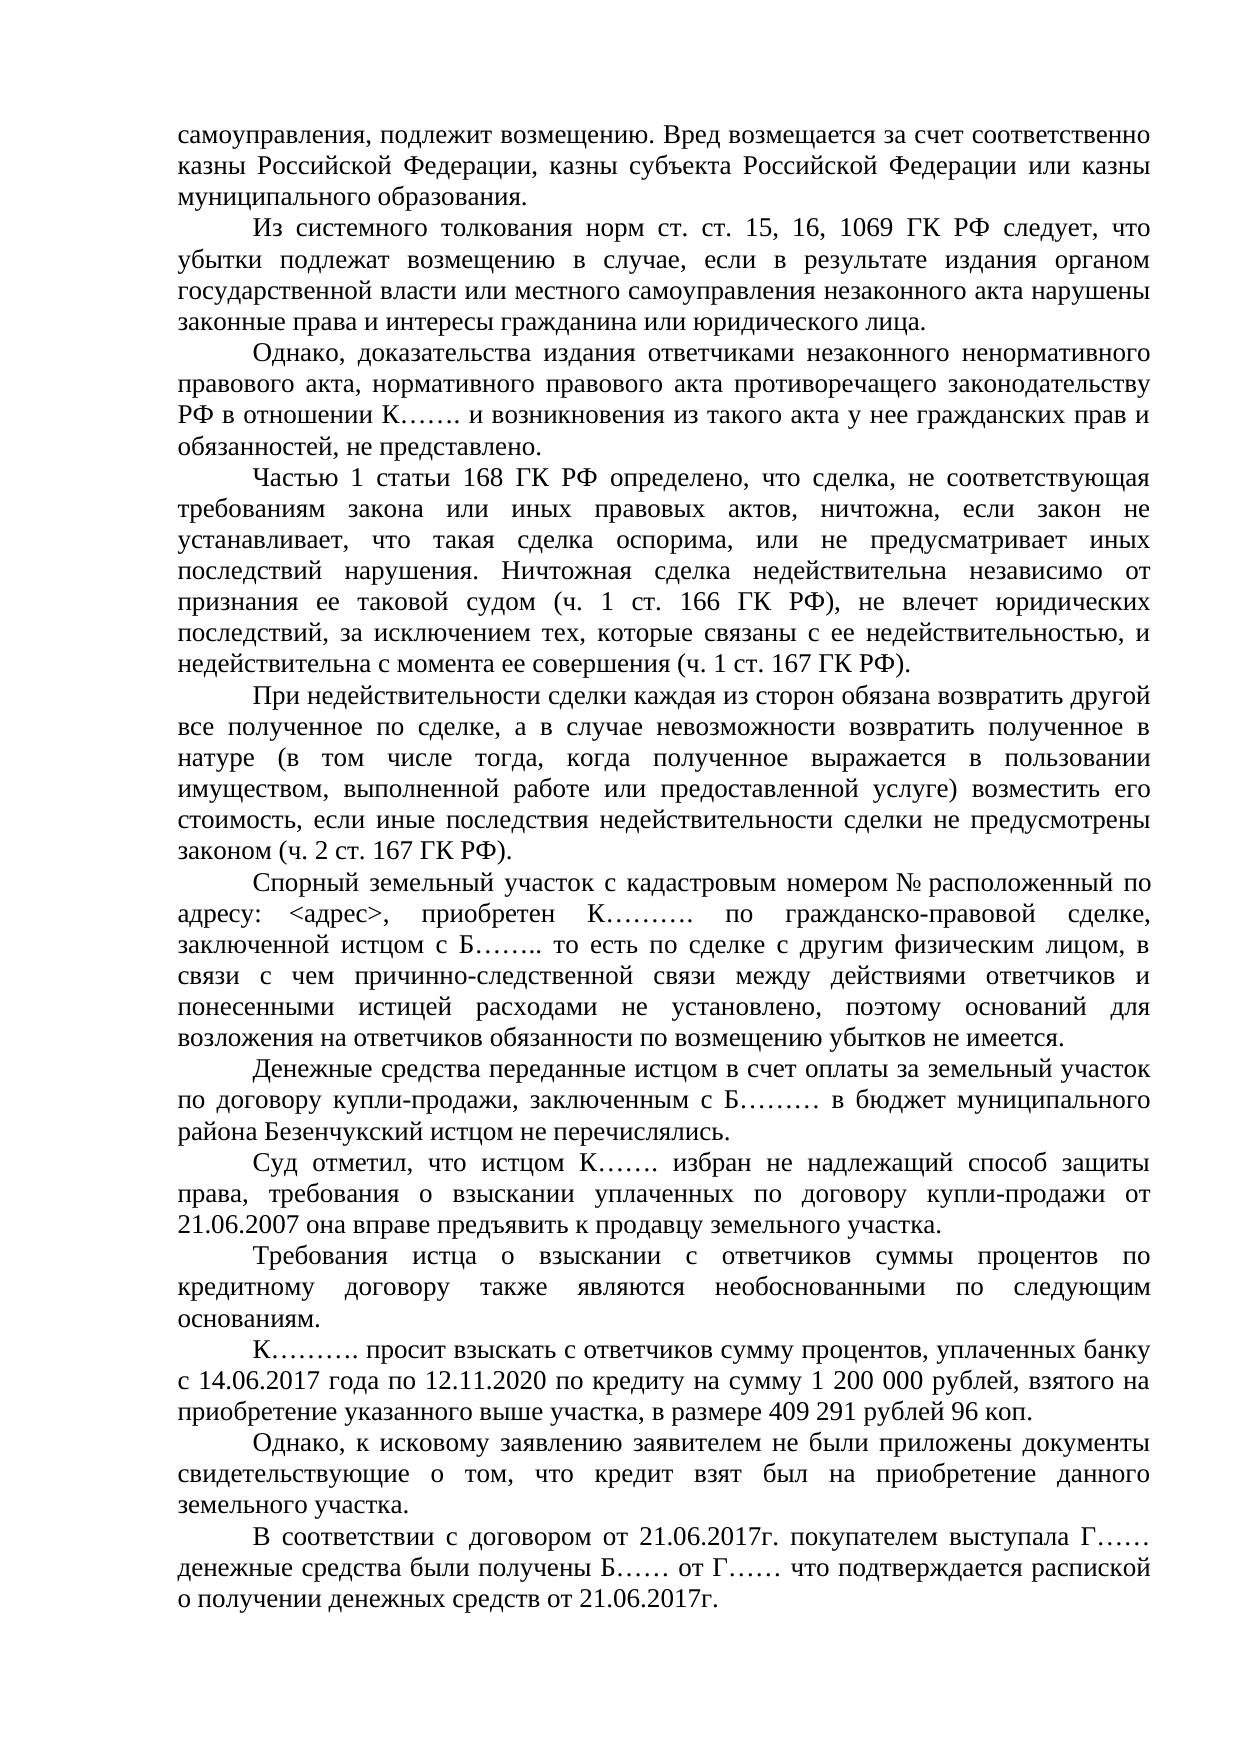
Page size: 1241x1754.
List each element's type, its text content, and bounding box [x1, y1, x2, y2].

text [177, 118, 1152, 212]
text В соответствии с договором от 21.06.2017г. покупателем выступала Г…… денежные средства были получены Б…… от Г…… что подтверждается распиской о получении денежных средств от 21.06.2017г. [177, 1520, 1152, 1613]
text Денежные средства переданные истцом в счет оплаты за земельный участок по договору купли-продажи, заключенным с Б……… в бюджет муниципального района Безенчукский истцом не перечислялись. [177, 1052, 1152, 1146]
text К………. просит взыскать с ответчиков сумму процентов, уплаченных банку с 14.06.2017 года по 12.11.2020 по кредиту на сумму 1 200 000 рублей, взятого на приобретение указанного выше участка, в размере 409 291 рублей 96 коп. [177, 1333, 1152, 1426]
text Спорный земельный участок с кадастровым номером № расположенный по адресу: <адрес>, приобретен К………. по гражданско-правовой сделке, заключенной истцом с Б…….. то есть по сделке с другим физическим лицом, в связи с чем причинно-следственной связи между действиями ответчиков и понесенными истицей расходами не установлено, поэтому оснований для возложения на ответчиков обязанности по возмещению убытков не имеется. [177, 866, 1152, 1052]
text Из системного толкования норм ст. ст. 15, 16, 1069 ГК РФ следует, что убытки подлежат возмещению в случае, если в результате издания органом государственной власти или местного самоуправления незаконного акта нарушены законные права и интересы гражданина или юридического лица. [177, 212, 1152, 336]
text При недействительности сделки каждая из сторон обязана возвратить другой все полученное по сделке, а в случае невозможности возвратить полученное в натуре (в том числе тогда, когда полученное выражается в пользовании имуществом, выполненной работе или предоставленной услуге) возместить его стоимость, если иные последствия недействительности сделки не предусмотрены законом (ч. 2 ст. 167 ГК РФ). [177, 679, 1152, 866]
text Суд отметил, что истцом К……. избран не надлежащий способ защиты права, требования о взыскании уплаченных по договору купли-продажи от 21.06.2007 она вправе предъявить к продавцу земельного участка. [177, 1146, 1152, 1239]
text Однако, доказательства издания ответчиками незаконного ненормативного правового акта, нормативного правового акта противоречащего законодательству РФ в отношении К……. и возникновения из такого акта у нее гражданских прав и обязанностей, не представлено. [177, 336, 1152, 461]
text Требования истца о взыскании с ответчиков суммы процентов по кредитному договору также являются необоснованными по следующим основаниям. [177, 1239, 1152, 1333]
text Однако, к исковому заявлению заявителем не были приложены документы свидетельствующие о том, что кредит взят был на приобретение данного земельного участка. [177, 1426, 1152, 1520]
text Частью 1 статьи 168 ГК РФ определено, что сделка, не соответствующая требованиям закона или иных правовых актов, ничтожна, если закон не устанавливает, что такая сделка оспорима, или не предусматривает иных последствий нарушения. Ничтожная сделка недействительна независимо от признания ее таковой судом (ч. 1 ст. 166 ГК РФ), не влечет юридических последствий, за исключением тех, которые связаны с ее недействительностью, и недействительна с момента ее совершения (ч. 1 ст. 167 ГК РФ). [177, 461, 1152, 679]
